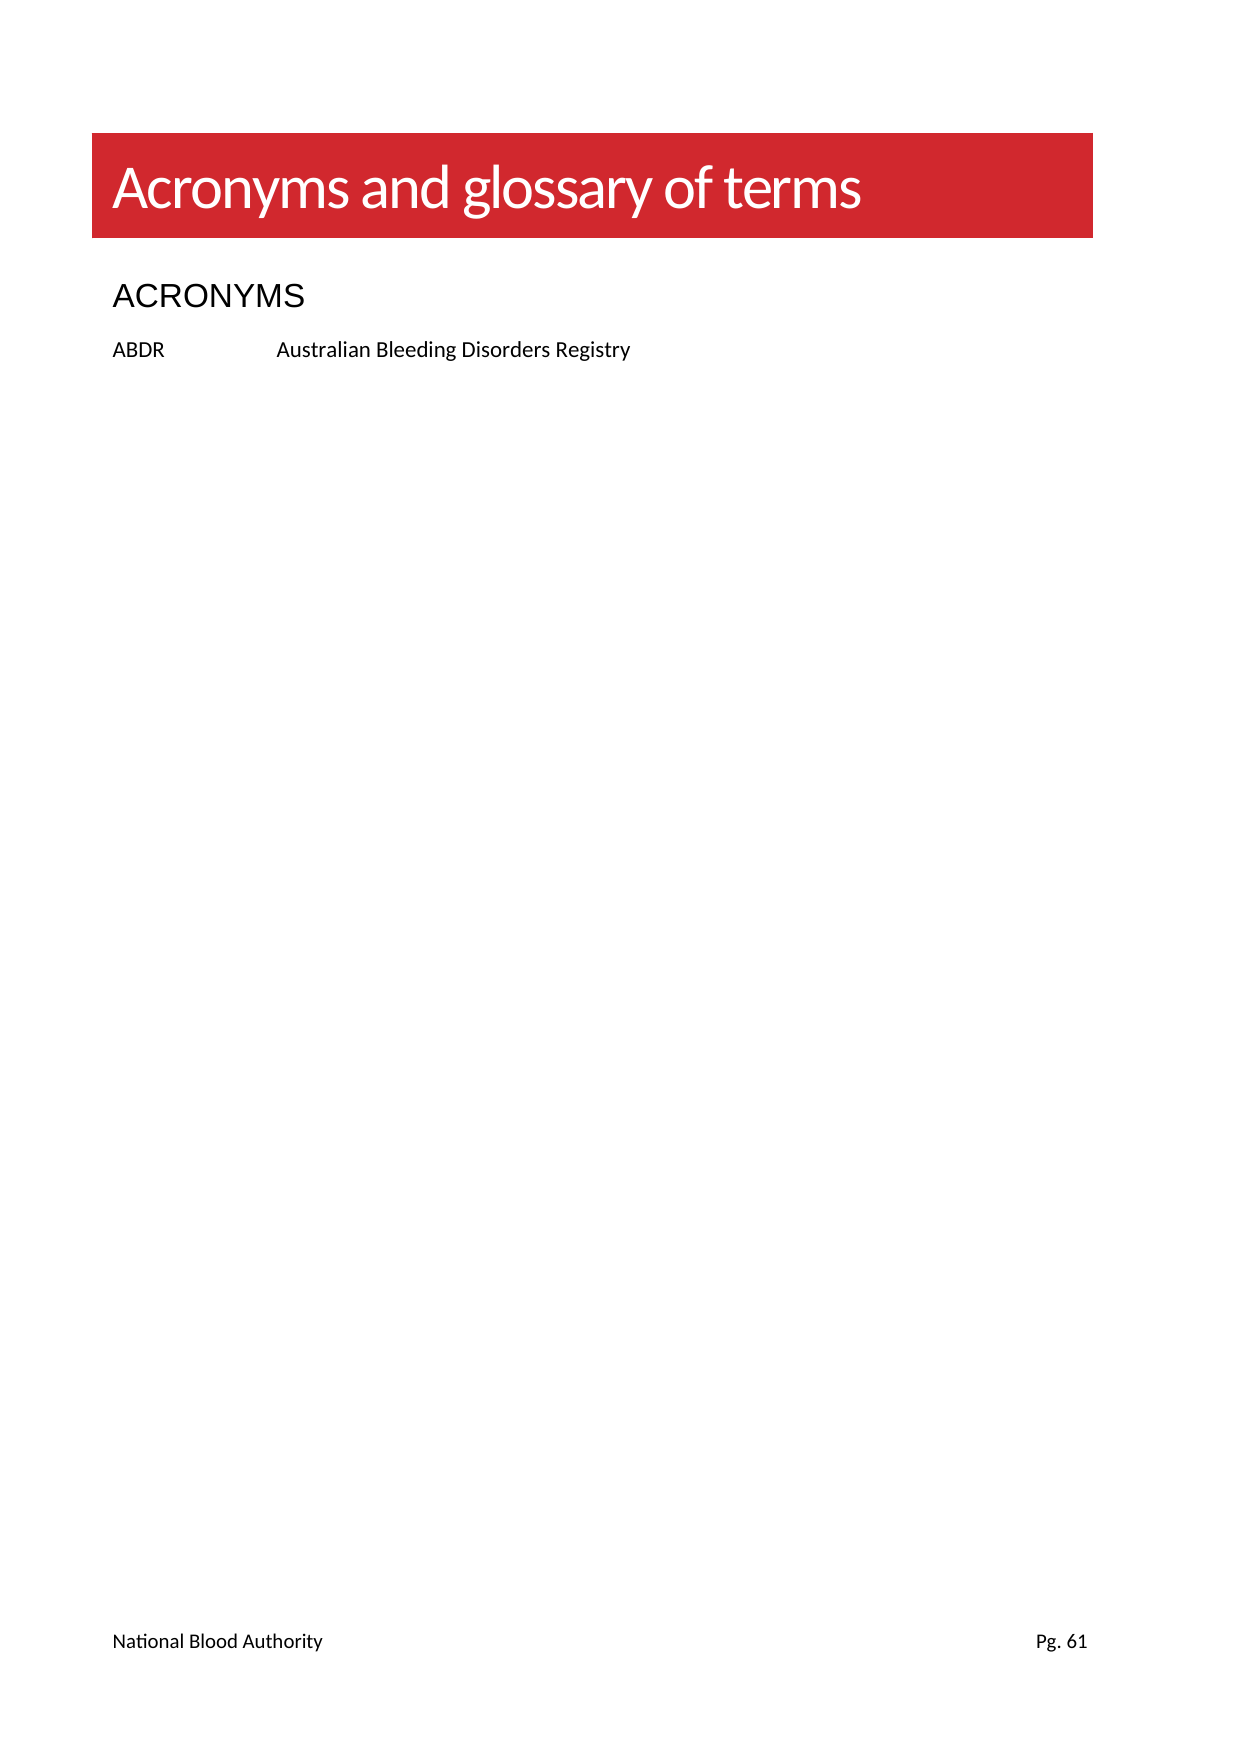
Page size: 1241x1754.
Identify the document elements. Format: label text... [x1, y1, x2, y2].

subtitle Acronyms [112, 276, 1073, 314]
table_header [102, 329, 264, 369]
subtitle Acronyms and glossary of terms [104, 145, 1080, 226]
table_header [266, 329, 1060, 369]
